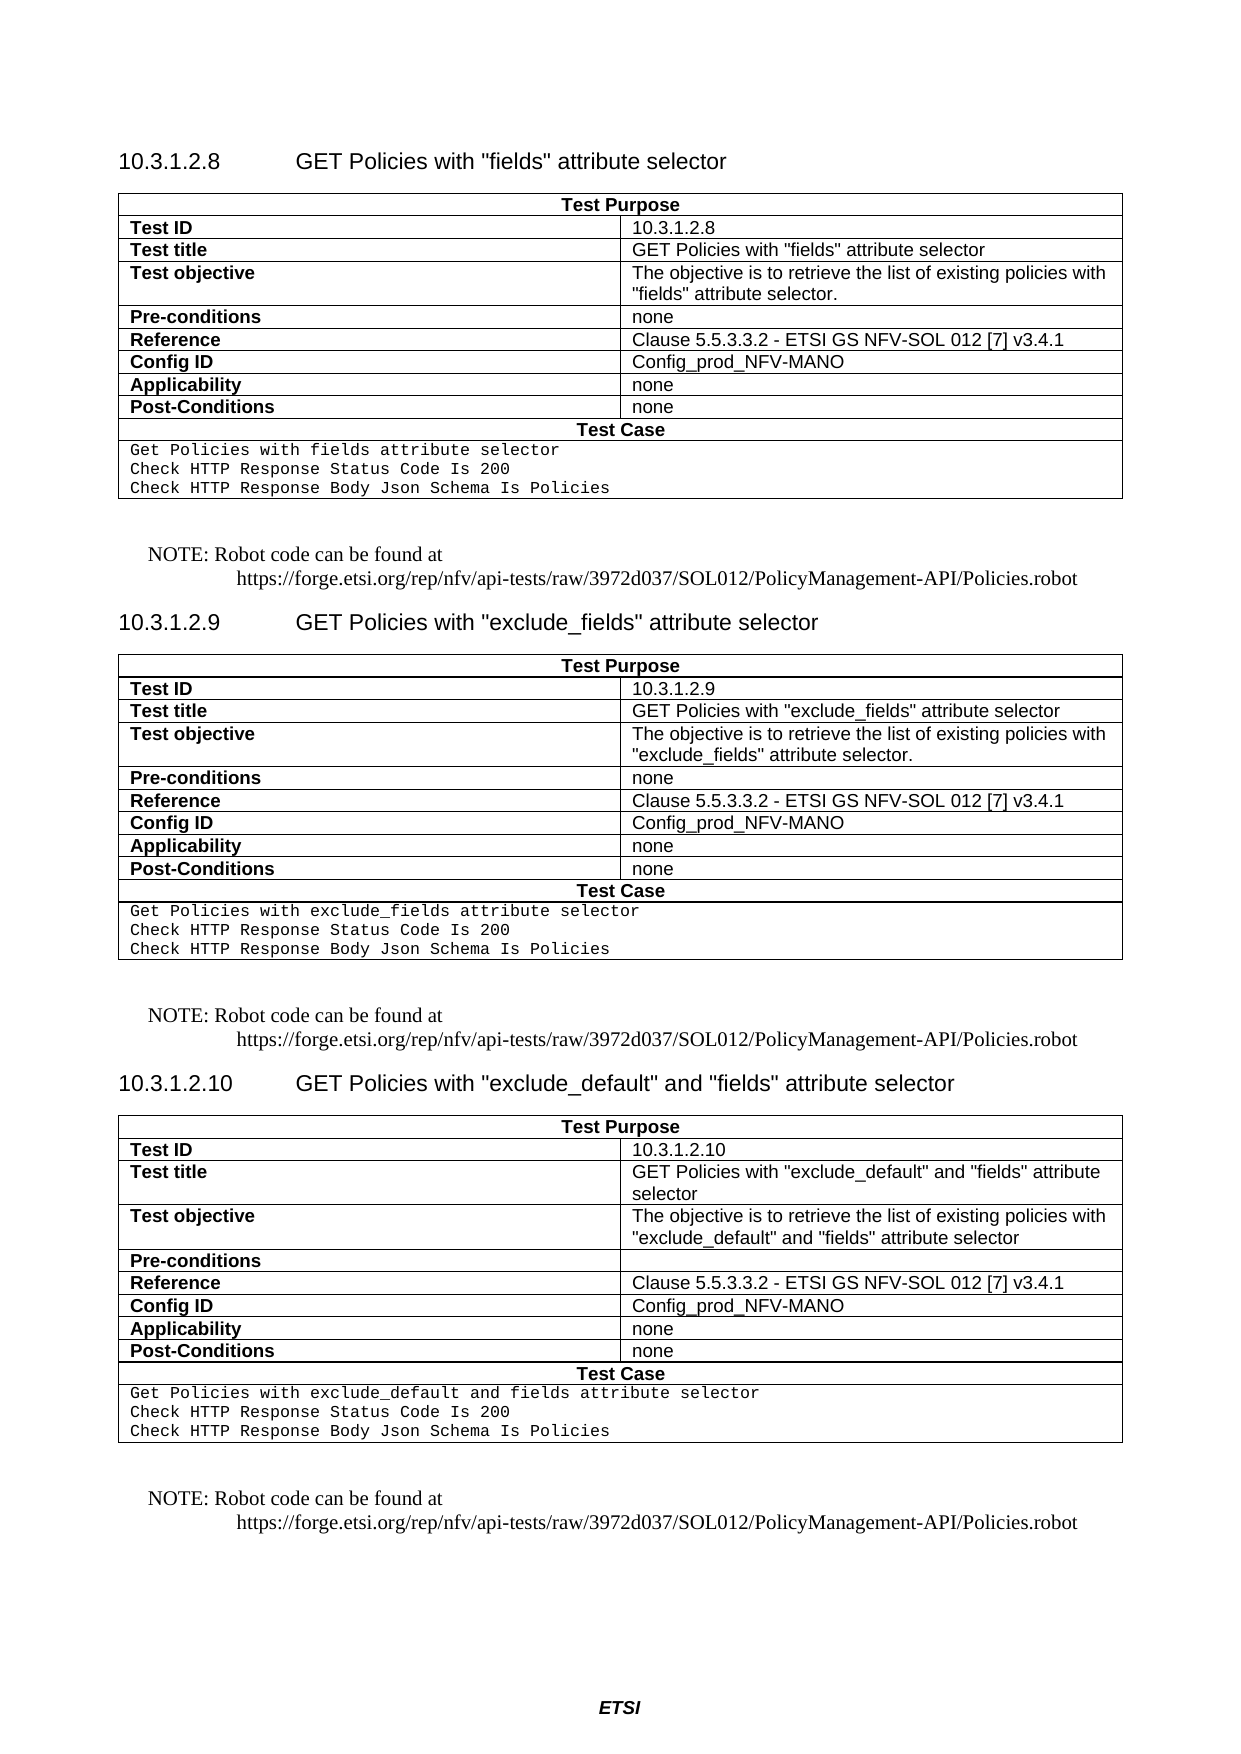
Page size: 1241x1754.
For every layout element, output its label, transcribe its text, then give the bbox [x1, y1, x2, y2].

table_cell Reference [119, 790, 620, 811]
table_cell Post-Conditions [119, 396, 620, 418]
subtitle 10.3.1.2.9 GET Policies with "exclude_fields" attribute selector [118, 609, 1122, 635]
table_cell Config_prod_NFV-MANO [621, 812, 1122, 834]
table_cell none [621, 1317, 1122, 1339]
text NOTE: Robot code can be found at https://forge.etsi.org/rep/nfv/api-tests/raw/3972d037/SOL012/PolicyManagement-API/Policies.robot [148, 542, 1122, 590]
table_cell Clause 5.5.3.3.2 - ETSI GS NFV-SOL 012 [7] v3.4.1 [621, 1272, 1122, 1294]
text NOTE: Robot code can be found at https://forge.etsi.org/rep/nfv/api-tests/raw/3972d037/SOL012/PolicyManagement-API/Policies.robot [148, 1486, 1122, 1534]
text NOTE: Robot code can be found at https://forge.etsi.org/rep/nfv/api-tests/raw/3972d037/SOL012/PolicyManagement-API/Policies.robot [148, 1003, 1122, 1051]
subtitle 10.3.1.2.10 GET Policies with "exclude_default" and "fields" attribute selector [118, 1070, 1122, 1096]
table_cell Test Case [119, 1363, 1122, 1384]
table_cell GET Policies with "exclude_fields" attribute selector [621, 700, 1122, 722]
table_cell none [621, 396, 1122, 418]
table_cell Test Case [119, 419, 1122, 440]
table_cell Post-Conditions [119, 857, 620, 879]
table_cell Get Policies with exclude_default and fields attribute selector Check HTTP Response Status Code Is 200 Check HTTP Response Body Json Schema Is Policies [119, 1385, 1122, 1442]
table_header Test Purpose [119, 194, 1122, 215]
table_cell [621, 1250, 1122, 1271]
table_cell Test Case [119, 880, 1122, 901]
table_cell Test title [119, 239, 620, 261]
table_cell Test objective [119, 1205, 620, 1248]
table_cell Test ID [119, 678, 620, 699]
table_cell Reference [119, 329, 620, 350]
table_header Test Purpose [119, 655, 1122, 676]
table_cell Config ID [119, 812, 620, 834]
table_header Test Purpose [119, 1116, 1122, 1137]
table_cell none [621, 857, 1122, 879]
table_cell Test title [119, 700, 620, 722]
table_cell Config ID [119, 351, 620, 373]
table_cell Applicability [119, 835, 620, 856]
table_cell The objective is to retrieve the list of existing policies with "exclude_fields" attribute selector. [621, 723, 1122, 766]
table_cell GET Policies with "exclude_default" and "fields" attribute selector [621, 1161, 1122, 1204]
table_cell Reference [119, 1272, 620, 1294]
table_cell Pre-conditions [119, 767, 620, 788]
table_cell Get Policies with fields attribute selector Check HTTP Response Status Code Is 200 Check HTTP Response Body Json Schema Is Policies [119, 441, 1122, 498]
table_cell Clause 5.5.3.3.2 - ETSI GS NFV-SOL 012 [7] v3.4.1 [621, 790, 1122, 811]
table_cell Clause 5.5.3.3.2 - ETSI GS NFV-SOL 012 [7] v3.4.1 [621, 329, 1122, 350]
table_cell Test title [119, 1161, 620, 1204]
table_cell none [621, 1340, 1122, 1361]
table_cell none [621, 306, 1122, 327]
table_cell 10.3.1.2.9 [621, 678, 1122, 699]
subtitle 10.3.1.2.8 GET Policies with "fields" attribute selector [118, 148, 1122, 174]
table_cell Get Policies with exclude_fields attribute selector Check HTTP Response Status Code Is 200 Check HTTP Response Body Json Schema Is Policies [119, 903, 1122, 959]
table_cell Test ID [119, 216, 620, 238]
table_cell Applicability [119, 374, 620, 395]
table_cell Applicability [119, 1317, 620, 1339]
table_cell Config ID [119, 1295, 620, 1316]
table_cell none [621, 374, 1122, 395]
table_cell Pre-conditions [119, 1250, 620, 1271]
table_cell Post-Conditions [119, 1340, 620, 1361]
table_cell 10.3.1.2.8 [621, 216, 1122, 238]
table_cell GET Policies with "fields" attribute selector [621, 239, 1122, 261]
table_cell Test objective [119, 262, 620, 305]
table_cell none [621, 835, 1122, 856]
table_cell Test objective [119, 723, 620, 766]
table_cell none [621, 767, 1122, 788]
table_cell 10.3.1.2.10 [621, 1139, 1122, 1160]
table_cell Pre-conditions [119, 306, 620, 327]
table_cell The objective is to retrieve the list of existing policies with "fields" attribute selector. [621, 262, 1122, 305]
table_cell The objective is to retrieve the list of existing policies with "exclude_default" and "fields" attribute selector [621, 1205, 1122, 1248]
table_cell Test ID [119, 1139, 620, 1160]
table_cell Config_prod_NFV-MANO [621, 351, 1122, 373]
table_cell Config_prod_NFV-MANO [621, 1295, 1122, 1316]
